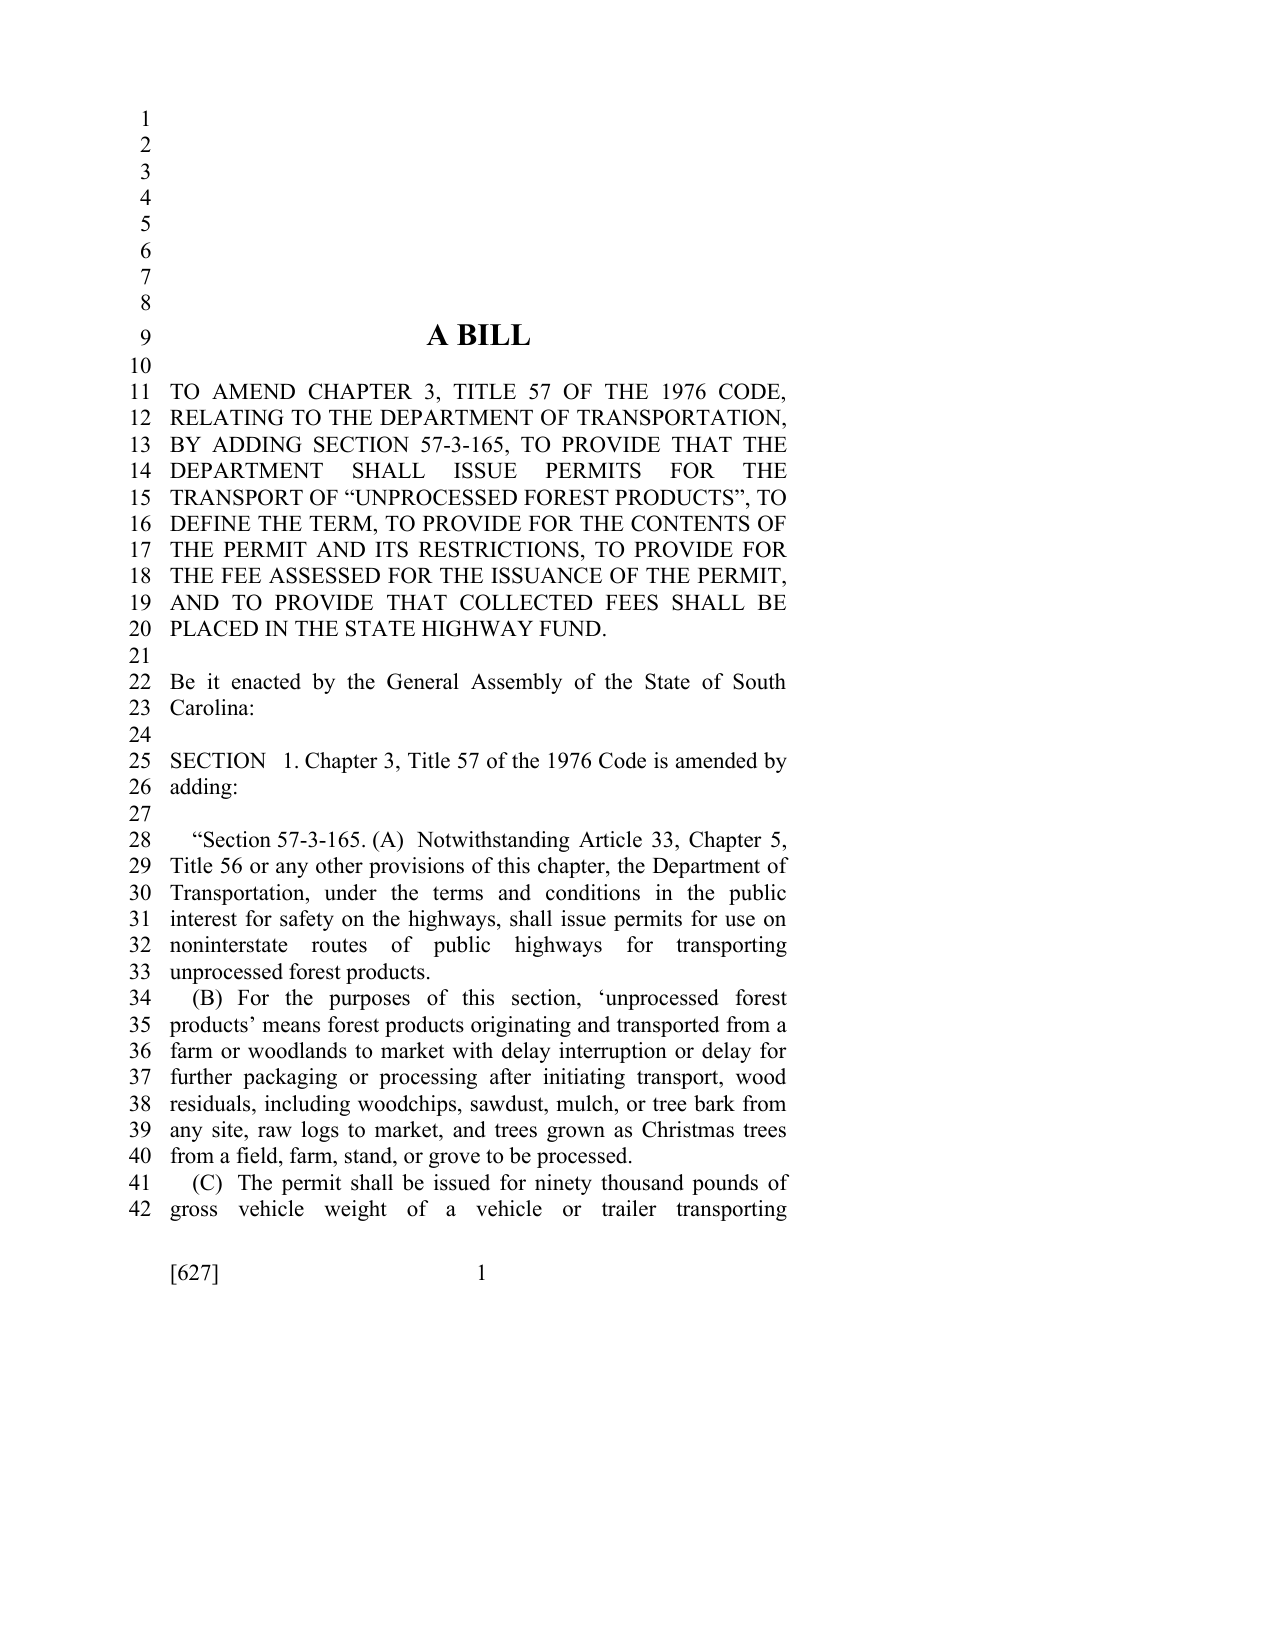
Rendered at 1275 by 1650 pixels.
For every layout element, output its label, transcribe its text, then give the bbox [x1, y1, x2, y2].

text SECTION 1. Chapter 3, Title 57 of the 1976 Code is amended by adding: [169, 747, 787, 800]
text TO AMEND CHAPTER 3, TITLE 57 OF THE 1976 CODE, RELATING TO THE DEPARTMENT OF TRANSPORTATION, BY ADDING SECTION 57-3-165, TO PROVIDE THAT THE DEPARTMENT SHALL ISSUE PERMITS FOR THE TRANSPORT OF “UNPROCESSED FOREST PRODUCTS”, TO DEFINE THE TERM, TO PROVIDE FOR THE CONTENTS OF THE PERMIT AND ITS RESTRICTIONS, TO PROVIDE FOR THE FEE ASSESSED FOR THE ISSUANCE OF THE PERMIT, AND TO PROVIDE THAT COLLECTED FEES SHALL BE PLACED IN THE STATE HIGHWAY FUND. [169, 378, 787, 642]
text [169, 1169, 787, 1221]
text Be it enacted by the General Assembly of the State of South Carolina: [169, 668, 787, 721]
text A BILL [169, 316, 787, 352]
text “Section 57-3-165. (A) Notwithstanding Article 33, Chapter 5, Title 56 or any other provisions of this chapter, the Department of Transportation, under the terms and conditions in the public interest for safety on the highways, shall issue permits for use on noninterstate routes of public highways for transporting unprocessed forest products. [169, 826, 787, 984]
text (B) For the purposes of this section, ‘unprocessed forest products’ means forest products originating and transported from a farm or woodlands to market with delay interruption or delay for further packaging or processing after initiating transport, wood residuals, including woodchips, sawdust, mulch, or tree bark from any site, raw logs to market, and trees grown as Christmas trees from a field, farm, stand, or grove to be processed. [169, 984, 787, 1169]
